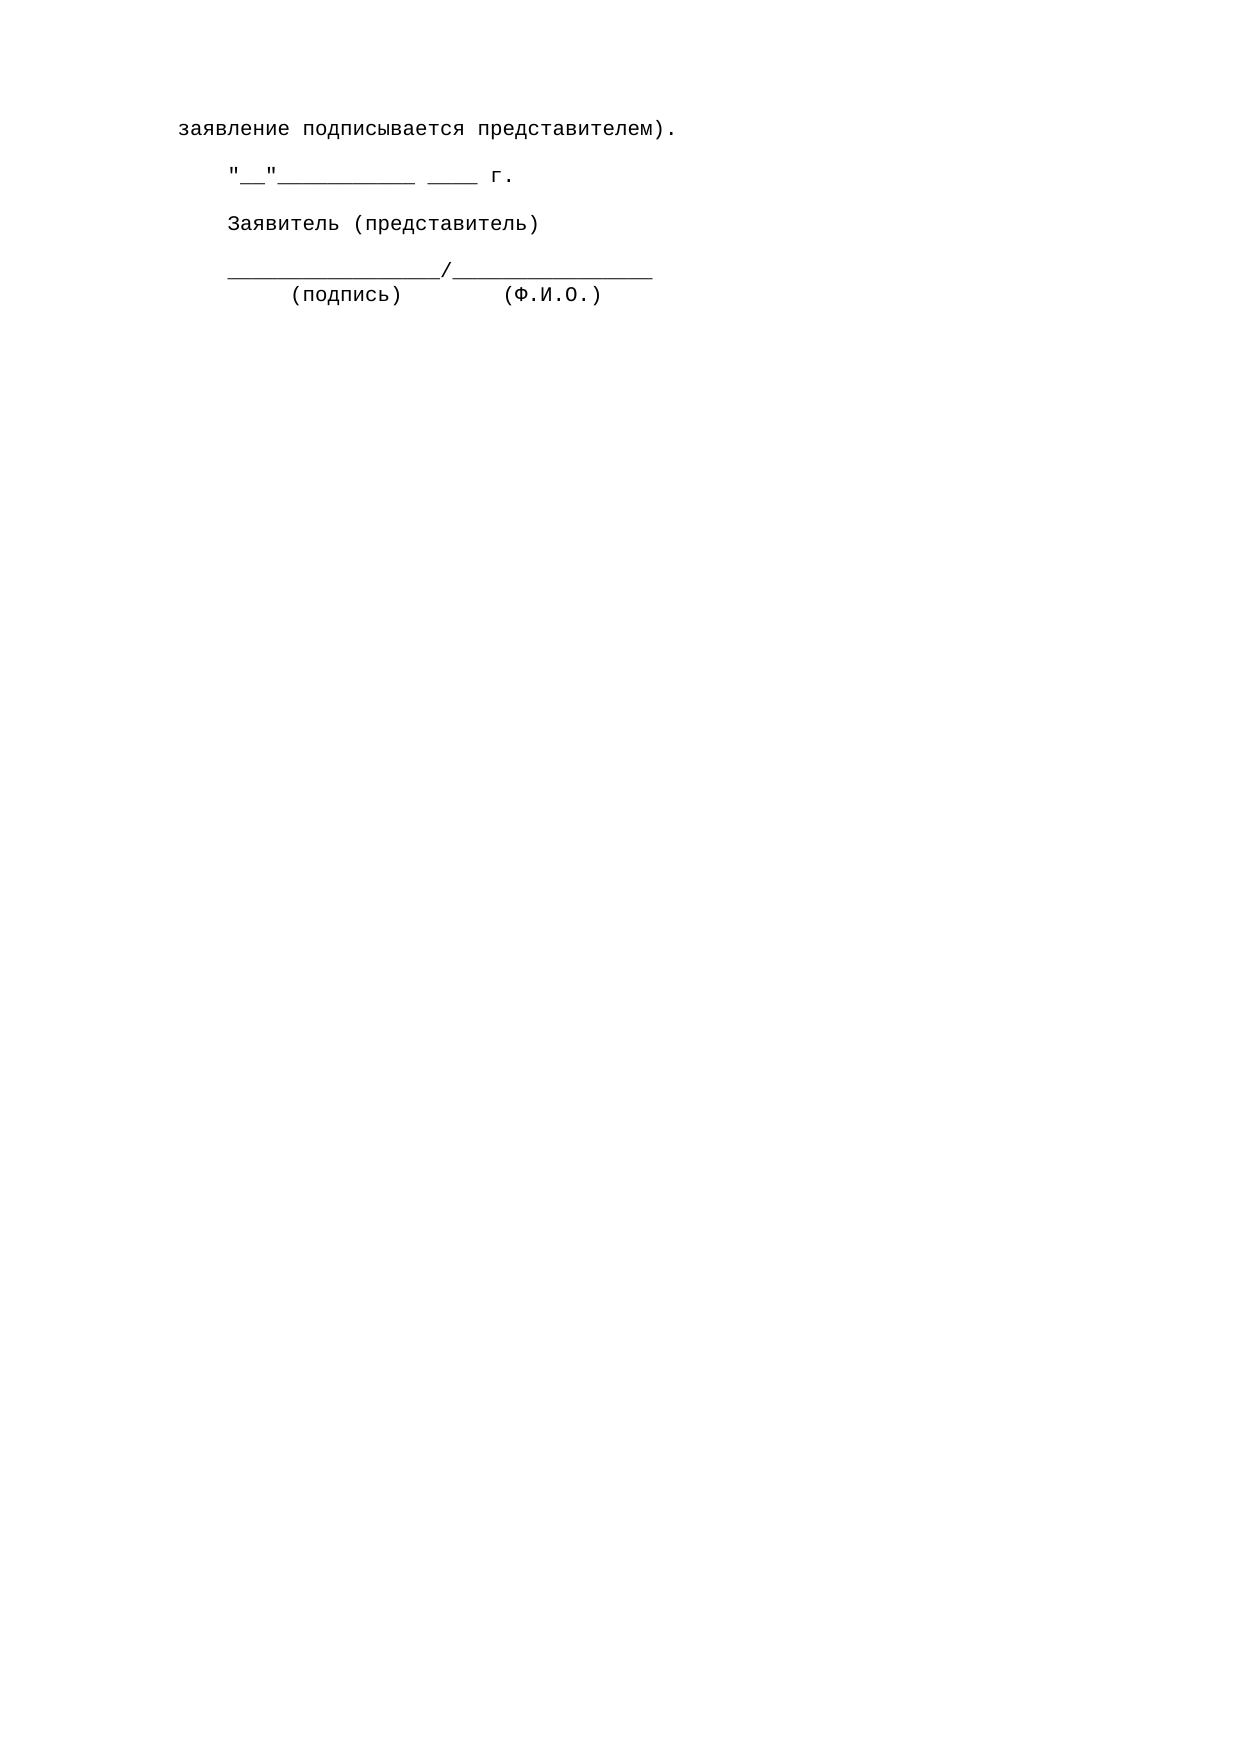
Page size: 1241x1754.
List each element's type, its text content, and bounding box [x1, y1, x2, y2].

text заявление подписывается представителем). [177, 118, 1152, 142]
text _________________/________________ [177, 260, 1152, 284]
text (подпись) (Ф.И.О.) [177, 284, 1152, 307]
text Заявитель (представитель) [177, 213, 1152, 236]
text "__"___________ ____ г. [177, 165, 1152, 189]
